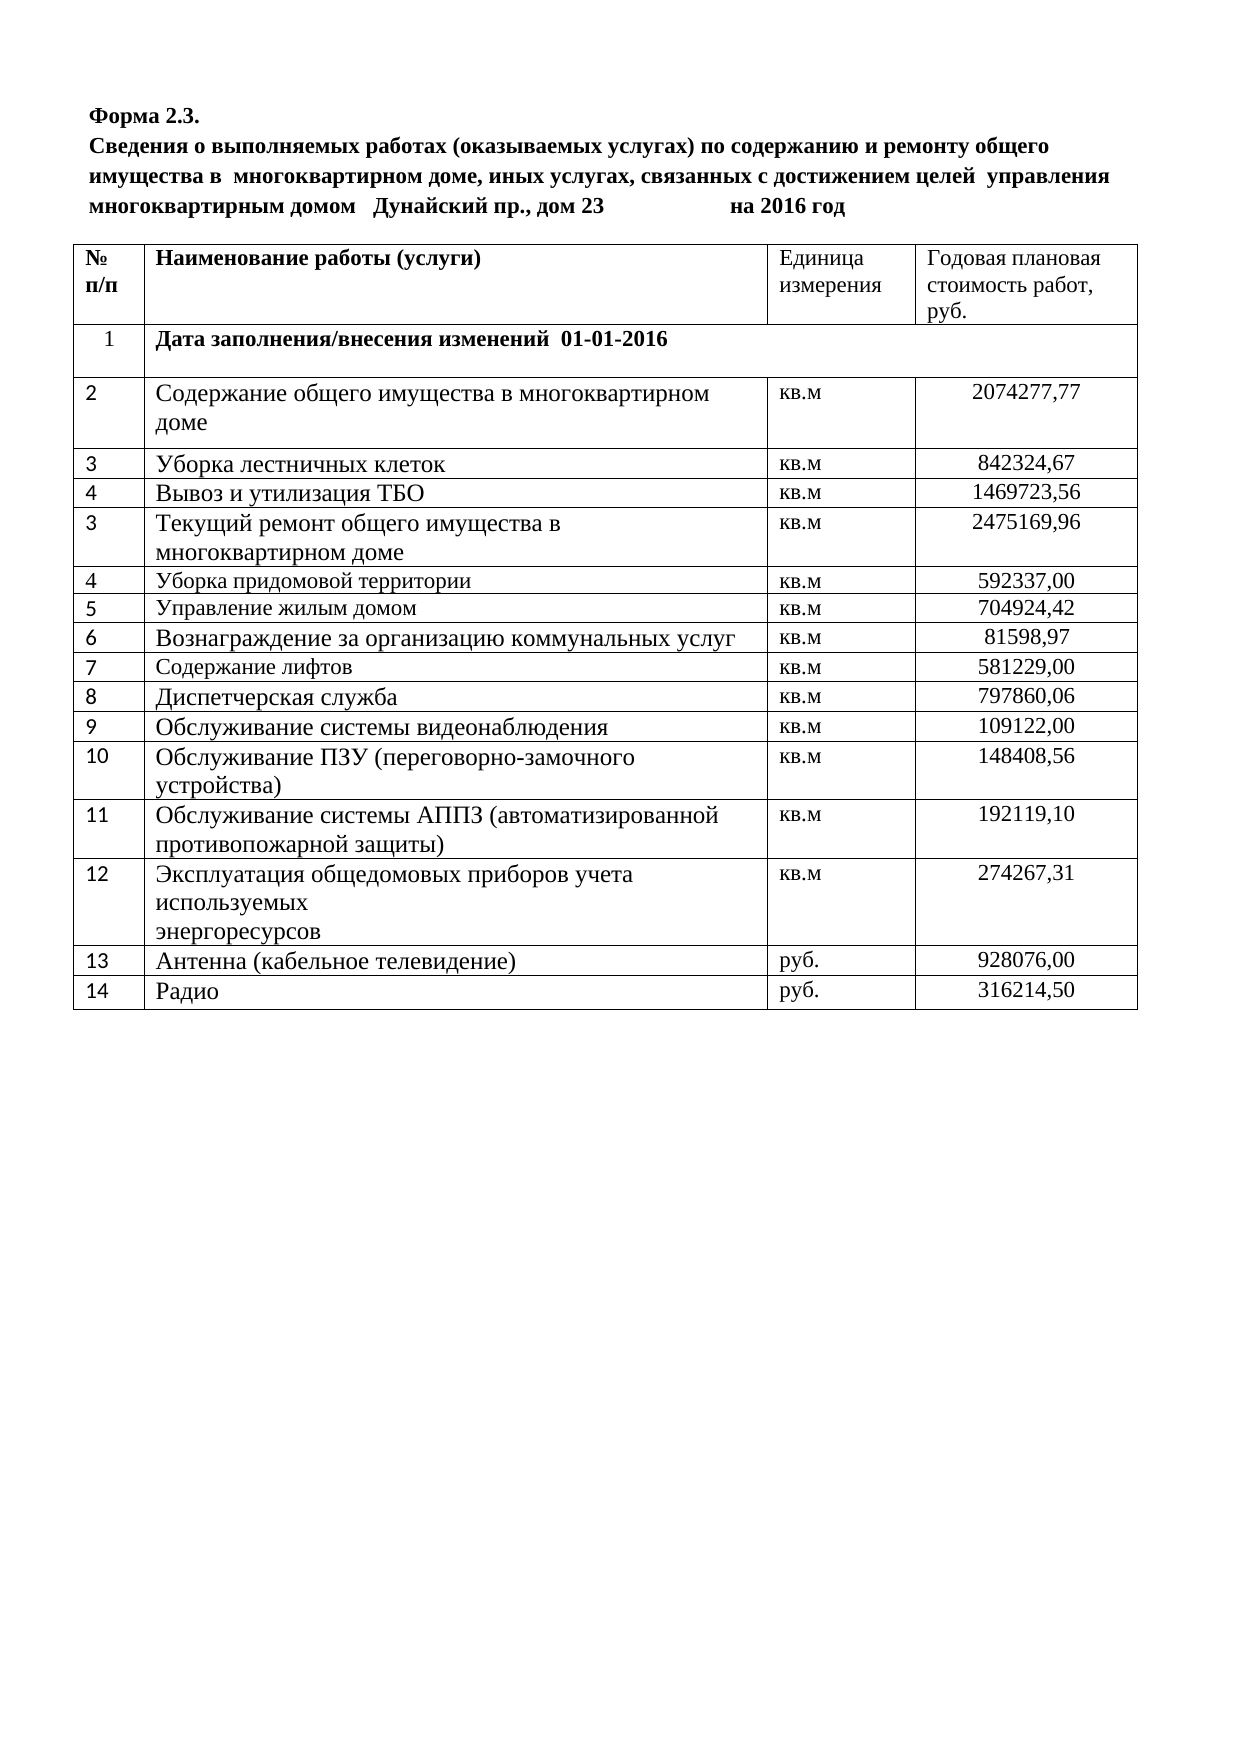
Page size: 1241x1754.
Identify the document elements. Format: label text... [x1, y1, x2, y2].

table_cell Содержание лифтов [145, 653, 767, 681]
table_cell кв.м [768, 449, 915, 477]
table_cell 1469723,56 [916, 479, 1137, 507]
table_cell Уборка придомовой территории [145, 567, 767, 593]
table_cell кв.м [768, 623, 915, 652]
table_cell 704924,42 [916, 594, 1137, 622]
table_cell кв.м [768, 712, 915, 741]
table_cell 11 [74, 800, 144, 858]
text Форма 2.3. [44, 102, 1165, 128]
table_cell 3 [74, 449, 144, 477]
table_cell руб. [768, 976, 915, 1008]
table_cell кв.м [768, 479, 915, 507]
table_cell кв.м [768, 859, 915, 945]
table_cell Обслуживание ПЗУ (переговорно-замочного устройства) [145, 742, 767, 799]
table_cell 6 [74, 623, 144, 652]
table_header Годовая плановая стоимость работ, руб. [916, 245, 1137, 323]
table_cell 1 [74, 325, 144, 377]
table_cell 581229,00 [916, 653, 1137, 681]
table_cell Эксплуатация общедомовых приборов учета используемых энергоресурсов [145, 859, 767, 945]
table_cell Управление жилым домом [145, 594, 767, 622]
table_cell 274267,31 [916, 859, 1137, 945]
table_cell 8 [74, 682, 144, 711]
table_cell 109122,00 [916, 712, 1137, 741]
table_cell Антенна (кабельное телевидение) [145, 946, 767, 975]
text Сведения о выполняемых работах (оказываемых услугах) по содержанию и ремонту общего имущества в многоквартирном доме, иных услугах, связанных с достижением целей управления многоквартирным домом Дунайский пр., дом 23 на 2016 год [89, 132, 1165, 219]
table_cell 148408,56 [916, 742, 1137, 799]
table_cell Обслуживание системы видеонаблюдения [145, 712, 767, 741]
table_cell 14 [74, 976, 144, 1008]
table_cell 192119,10 [916, 800, 1137, 858]
table_cell 4 [74, 479, 144, 507]
table_cell 592337,00 [916, 567, 1137, 593]
table_header № п/п [74, 245, 144, 323]
table_cell 81598,97 [916, 623, 1137, 652]
table_cell кв.м [768, 800, 915, 858]
table_cell кв.м [768, 653, 915, 681]
table_cell 316214,50 [916, 976, 1137, 1008]
table_cell 3 [74, 508, 144, 566]
table_cell кв.м [768, 682, 915, 711]
table_cell 10 [74, 742, 144, 799]
table_cell 2475169,96 [916, 508, 1137, 566]
table_cell Вывоз и утилизация ТБО [145, 479, 767, 507]
table_cell 13 [74, 946, 144, 975]
table_cell кв.м [768, 742, 915, 799]
table_cell 9 [74, 712, 144, 741]
table_cell Текущий ремонт общего имущества в многоквартирном доме [145, 508, 767, 566]
table_header Наименование работы (услуги) [145, 245, 767, 323]
table_cell 2074277,77 [916, 378, 1137, 448]
table_cell 12 [74, 859, 144, 945]
table_cell 928076,00 [916, 946, 1137, 975]
table_cell 797860,06 [916, 682, 1137, 711]
table_cell кв.м [768, 567, 915, 593]
table_cell кв.м [768, 378, 915, 448]
table_cell руб. [768, 946, 915, 975]
table_cell Содержание общего имущества в многоквартирном доме [145, 378, 767, 448]
table_cell Радио [145, 976, 767, 1008]
table_cell Уборка лестничных клеток [145, 449, 767, 477]
table_cell 4 [74, 567, 144, 593]
table_cell 5 [74, 594, 144, 622]
table_cell кв.м [768, 594, 915, 622]
table_cell Диспетчерская служба [145, 682, 767, 711]
table_cell 7 [74, 653, 144, 681]
table_cell 842324,67 [916, 449, 1137, 477]
table_cell кв.м [768, 508, 915, 566]
table_cell 2 [74, 378, 144, 448]
table_cell Обслуживание системы АППЗ (автоматизированной противопожарной защиты) [145, 800, 767, 858]
table_header Единица измерения [768, 245, 915, 323]
table_cell Дата заполнения/внесения изменений 01-01-2016 [145, 325, 1137, 377]
table_cell Вознаграждение за организацию коммунальных услуг [145, 623, 767, 652]
